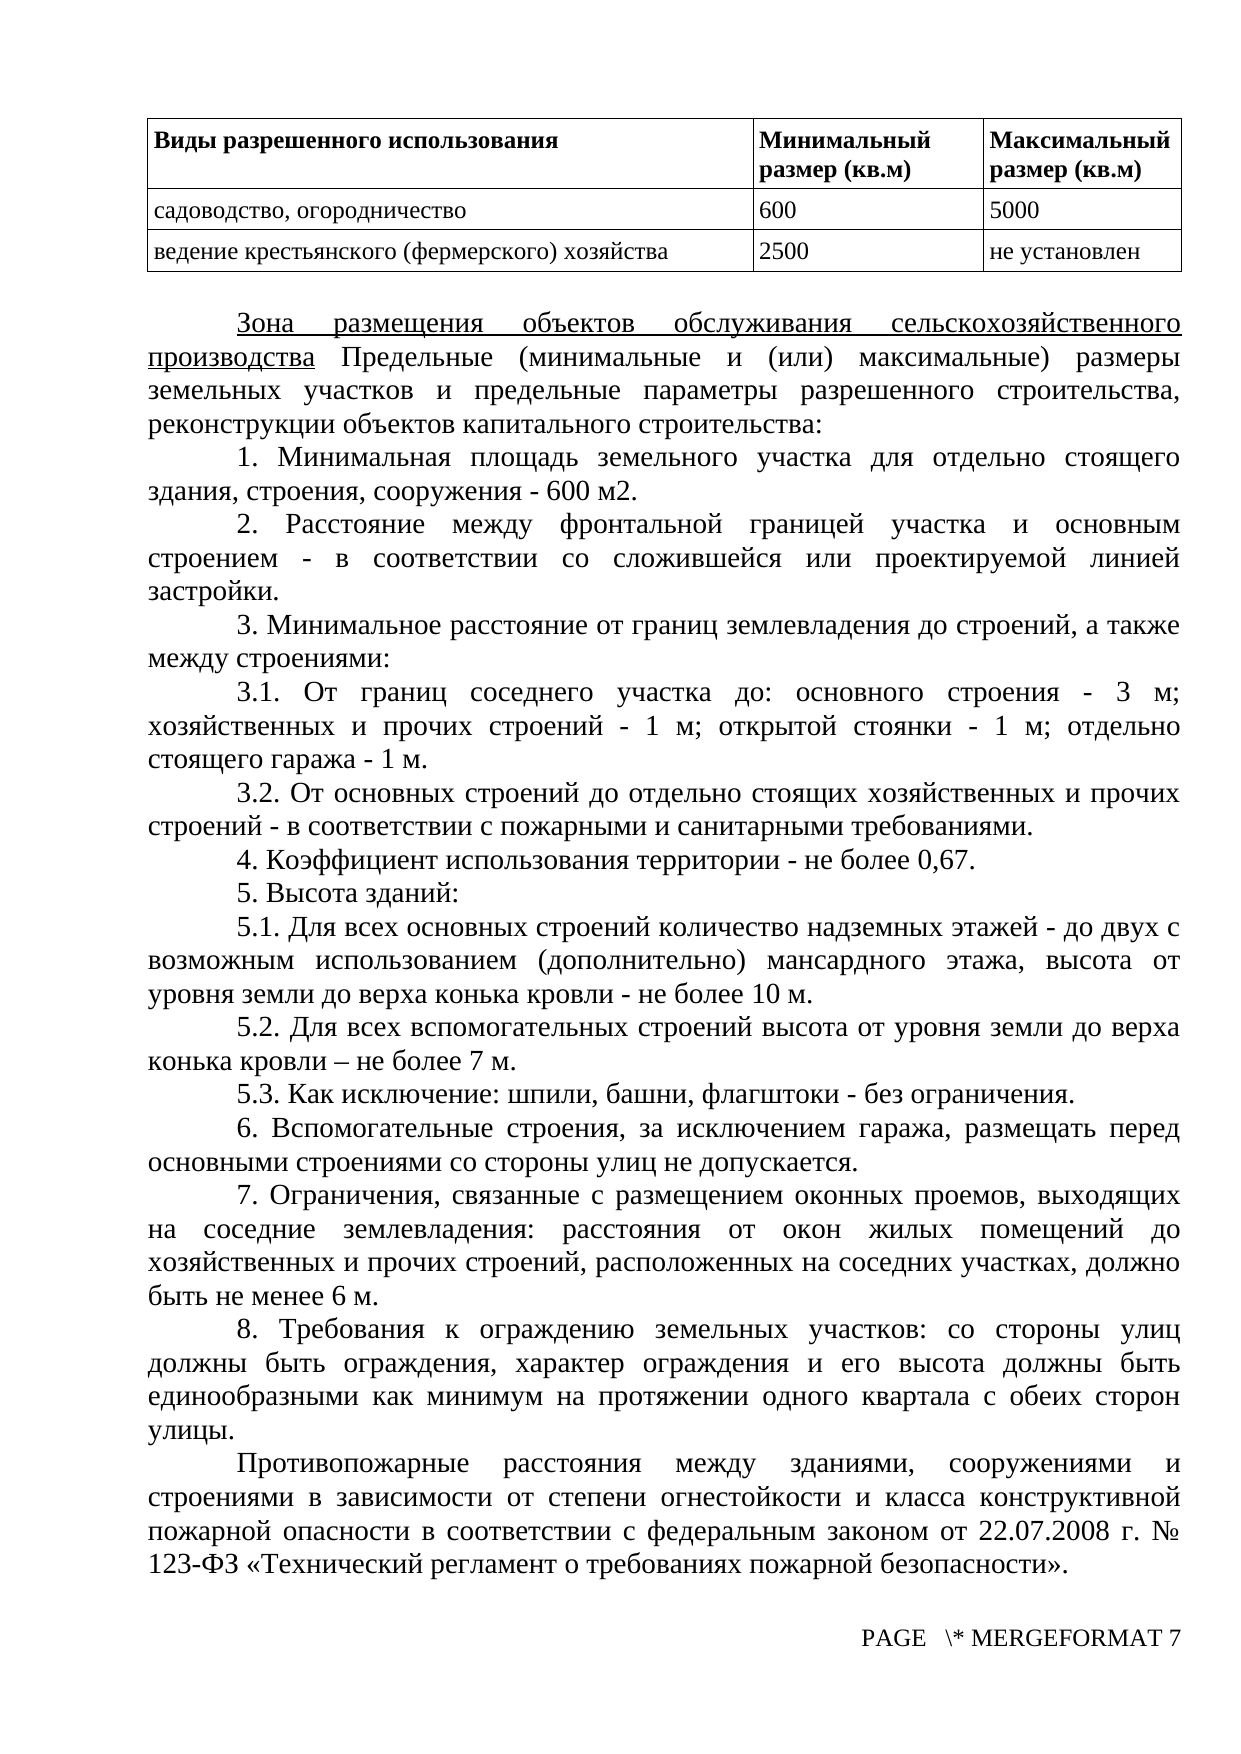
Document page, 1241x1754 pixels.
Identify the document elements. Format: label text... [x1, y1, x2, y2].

table_cell ведение крестьянского (фермерского) хозяйства [148, 230, 753, 271]
text 8. Требования к ограждению земельных участков: со стороны улиц должны быть ограждения, характер ограждения и его высота должны быть единообразными как минимум на протяжении одного квартала с обеих сторон улицы. [148, 1311, 1181, 1446]
table_cell садоводство, огородничество [148, 189, 753, 229]
text 5.2. Для всех вспомогательных строений высота от уровня земли до верха конька кровли – не более 7 м. [148, 1009, 1181, 1077]
text 2. Расстояние между фронтальной границей участка и основным строением - в соответствии со сложившейся или проектируемой линией застройки. [148, 506, 1181, 607]
text 5. Высота зданий: [148, 875, 1181, 909]
table_cell не установлен [984, 230, 1181, 271]
text 3.2. От основных строений до отдельно стоящих хозяйственных и прочих строений - в соответствии с пожарными и санитарными требованиями. [148, 775, 1181, 842]
table_cell 600 [754, 189, 983, 229]
table_header Виды разрешенного использования [148, 119, 753, 188]
text 1. Минимальная площадь земельного участка для отдельно стоящего здания, строения, сооружения - 600 м2. [148, 439, 1181, 506]
text 5.3. Как исключение: шпили, башни, флагштоки - без ограничения. [148, 1077, 1181, 1110]
table_header Максимальный размер (кв.м) [984, 119, 1181, 188]
table_cell 5000 [984, 189, 1181, 229]
text 7. Ограничения, связанные с размещением оконных проемов, выходящих на соседние землевладения: расстояния от окон жилых помещений до хозяйственных и прочих строений, расположенных на соседних участках, должно быть не менее 6 м. [148, 1177, 1181, 1311]
table_header Минимальный размер (кв.м) [754, 119, 983, 188]
text 3.1. От границ соседнего участка до: основного строения - 3 м; хозяйственных и прочих строений - 1 м; открытой стоянки - 1 м; отдельно стоящего гаража - 1 м. [148, 674, 1181, 775]
text Зона размещения объектов обслуживания сельскохозяйственного производства Предельные (минимальные и (или) максимальные) размеры земельных участков и предельные параметры разрешенного строительства, реконструкции объектов капитального строительства: [148, 305, 1181, 439]
text 4. Коэффициент использования территории - не более 0,67. [148, 842, 1181, 875]
text 3. Минимальное расстояние от границ землевладения до строений, а также между строениями: [148, 607, 1181, 674]
text Противопожарные расстояния между зданиями, сооружениями и строениями в зависимости от степени огнестойкости и класса конструктивной пожарной опасности в соответствии с федеральным законом от 22.07.2008 г. № 123-ФЗ «Технический регламент о требованиях пожарной безопасности». [148, 1446, 1181, 1580]
table_cell 2500 [754, 230, 983, 271]
text 6. Вспомогательные строения, за исключением гаража, размещать перед основными строениями со стороны улиц не допускается. [148, 1110, 1181, 1177]
text 5.1. Для всех основных строений количество надземных этажей - до двух с возможным использованием (дополнительно) мансардного этажа, высота от уровня земли до верха конька кровли - не более 10 м. [148, 909, 1181, 1009]
